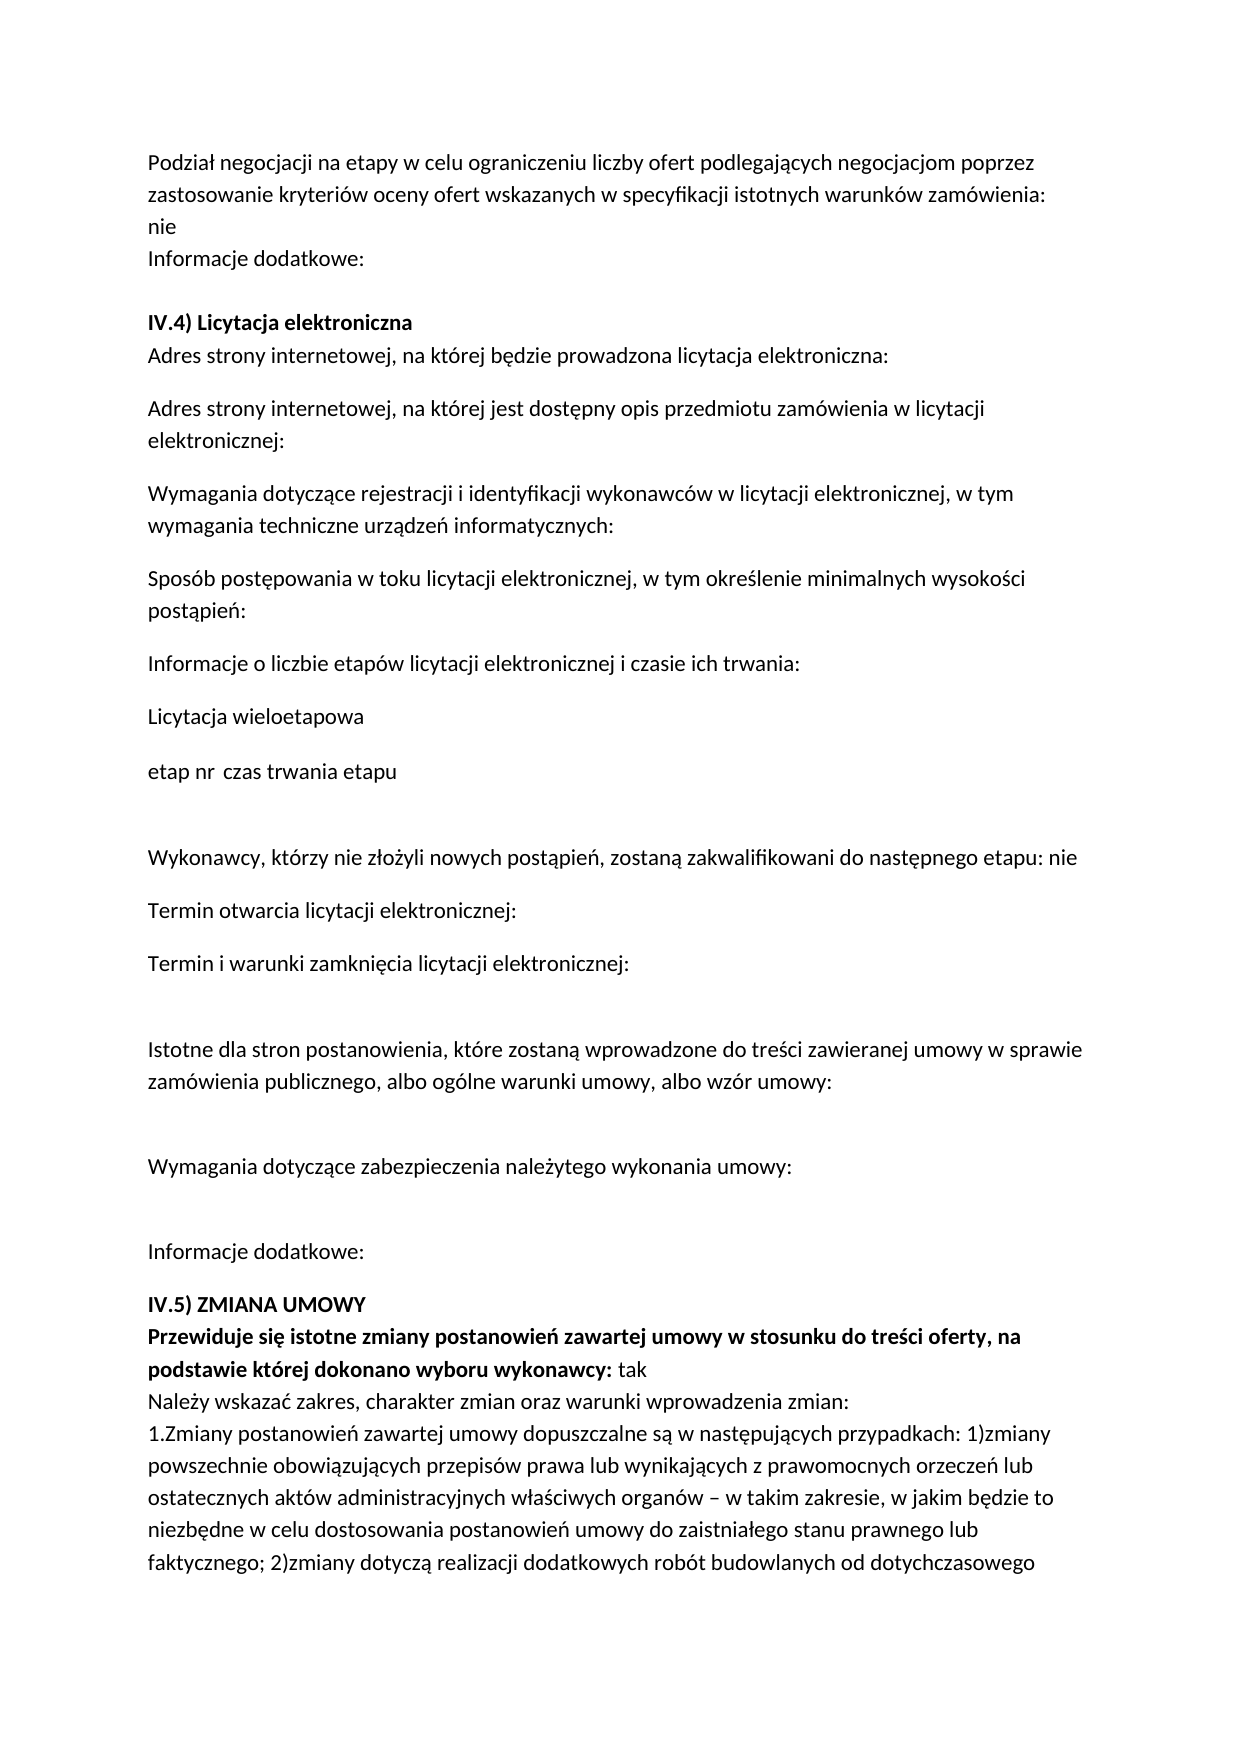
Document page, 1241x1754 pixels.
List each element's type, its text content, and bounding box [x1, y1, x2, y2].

text Istotne dla stron postanowienia, które zostaną wprowadzone do treści zawieranej umowy w sprawie zamówienia publicznego, albo ogólne warunki umowy, albo wzór umowy: [148, 1002, 1093, 1095]
text Licytacja wieloetapowa [148, 702, 1093, 730]
text Termin otwarcia licytacji elektronicznej: [148, 896, 1093, 924]
text Wykonawcy, którzy nie złożyli nowych postąpień, zostaną zakwalifikowani do następnego etapu: nie [148, 811, 1093, 871]
text Wymagania dotyczące rejestracji i identyfikacji wykonawców w licytacji elektronicznej, w tym wymagania techniczne urządzeń informatycznych: [148, 479, 1093, 539]
text Wymagania dotyczące zabezpieczenia należytego wykonania umowy: [148, 1120, 1093, 1180]
text Adres strony internetowej, na której jest dostępny opis przedmiotu zamówienia w licytacji elektronicznej: [148, 394, 1093, 454]
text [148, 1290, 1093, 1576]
text Termin i warunki zamknięcia licytacji elektronicznej: [148, 949, 1093, 977]
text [148, 148, 1093, 369]
text Sposób postępowania w toku licytacji elektronicznej, w tym określenie minimalnych wysokości postąpień: [148, 564, 1093, 624]
text Informacje dodatkowe: [148, 1205, 1093, 1265]
table_header etap nr [146, 755, 221, 811]
text Informacje o liczbie etapów licytacji elektronicznej i czasie ich trwania: [148, 649, 1093, 677]
table_header czas trwania etapu [221, 755, 404, 811]
